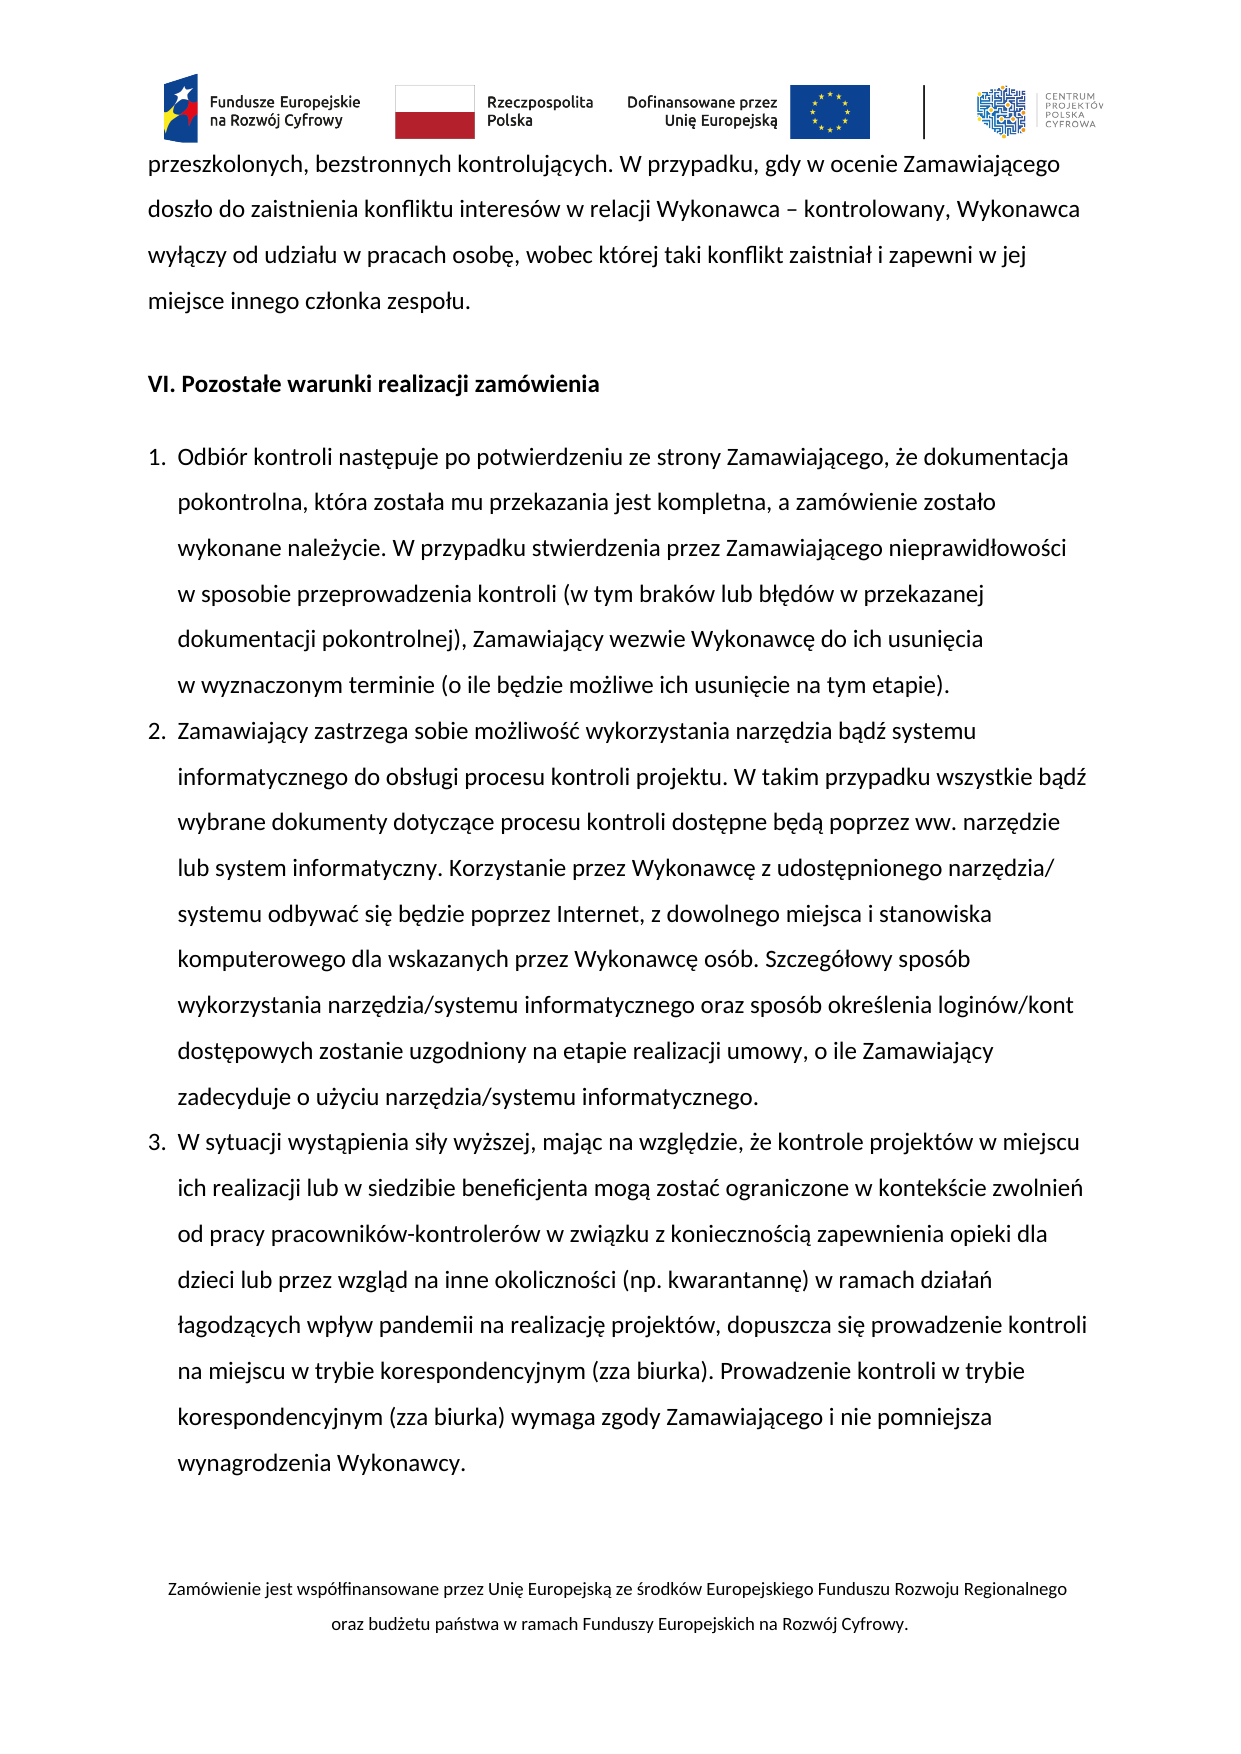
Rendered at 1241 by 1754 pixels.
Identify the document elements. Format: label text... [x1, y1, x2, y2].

list Odbiór kontroli następuje po potwierdzeniu ze strony Zamawiającego, że dokumentacja pokontrolna, która została mu przekazania jest kompletna, a zamówienie zostało wykonane należycie. W przypadku stwierdzenia przez Zamawiającego nieprawidłowości w sposobie przeprowadzenia kontroli (w tym braków lub błędów w przekazanej dokumentacji pokontrolnej), Zamawiający wezwie Wykonawcę do ich usunięcia w wyznaczonym terminie (o ile będzie możliwe ich usunięcie na tym etapie). [148, 441, 1092, 700]
list Zamawiający zastrzega sobie możliwość wykorzystania narzędzia bądź systemu informatycznego do obsługi procesu kontroli projektu. W takim przypadku wszystkie bądź wybrane dokumenty dotyczące procesu kontroli dostępne będą poprzez ww. narzędzie lub system informatyczny. Korzystanie przez Wykonawcę z udostępnionego narzędzia/ systemu odbywać się będzie poprzez Internet, z dowolnego miejsca i stanowiska komputerowego dla wskazanych przez Wykonawcę osób. Szczegółowy sposób wykorzystania narzędzia/systemu informatycznego oraz sposób określenia loginów/kont dostępowych zostanie uzgodniony na etapie realizacji umowy, o ile Zamawiający zadecyduje o użyciu narzędzia/systemu informatycznego. [148, 715, 1092, 1111]
list W sytuacji wystąpienia siły wyższej, mając na względzie, że kontrole projektów w miejscu ich realizacji lub w siedzibie beneficjenta mogą zostać ograniczone w kontekście zwolnień od pracy pracowników-kontrolerów w związku z koniecznością zapewnienia opieki dla dzieci lub przez wzgląd na inne okoliczności (np. kwarantannę) w ramach działań łagodzących wpływ pandemii na realizację projektów, dopuszcza się prowadzenie kontroli na miejscu w trybie korespondencyjnym (zza biurka). Prowadzenie kontroli w trybie korespondencyjnym (zza biurka) wymaga zgody Zamawiającego i nie pomniejsza wynagrodzenia Wykonawcy. [148, 1127, 1092, 1477]
subtitle VI. Pozostałe warunki realizacji zamówienia [148, 368, 1092, 399]
picture [162, 73, 1102, 143]
